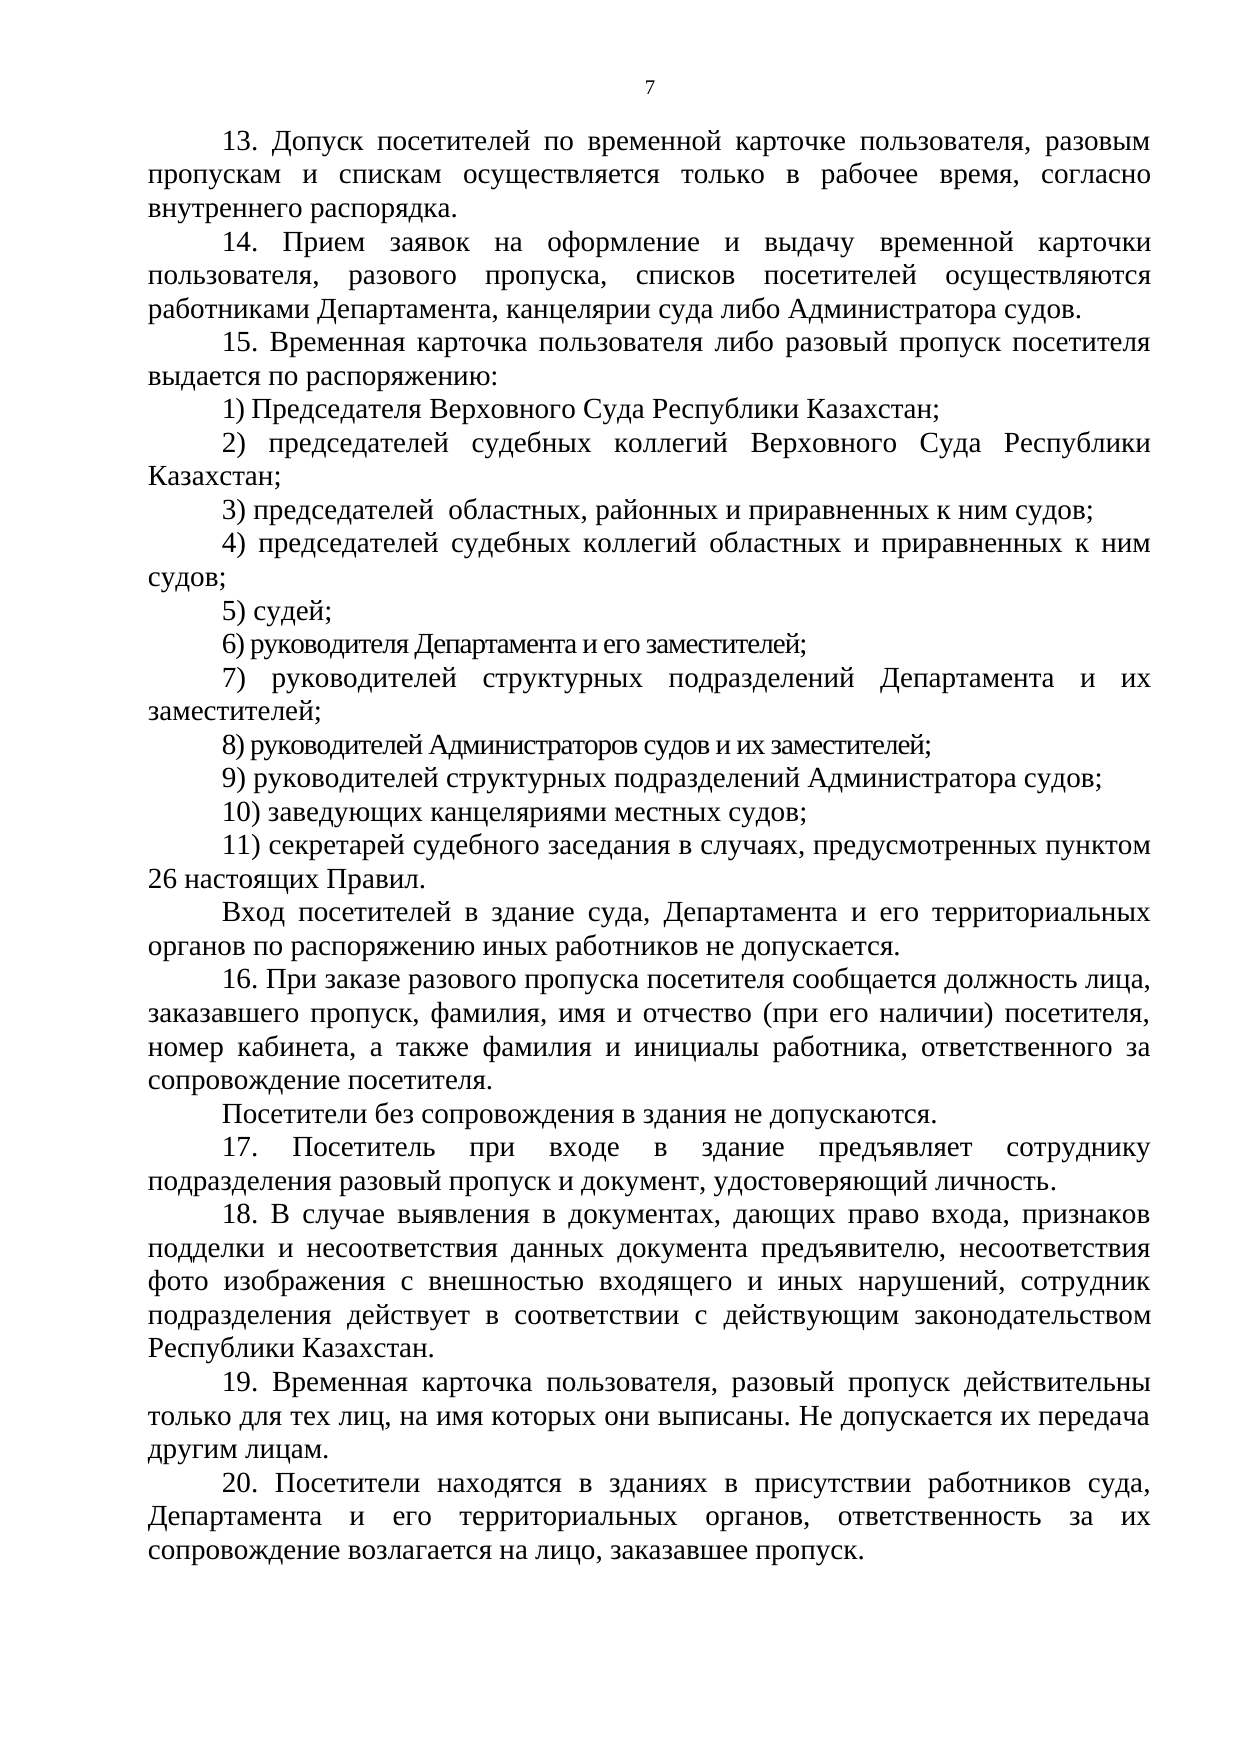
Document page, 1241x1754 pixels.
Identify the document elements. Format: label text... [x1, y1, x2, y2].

text 15. Временная карточка пользователя либо разовый пропуск посетителя выдается по распоряжению: [148, 324, 1152, 391]
text 7) руководителей структурных подразделений Департамента и их заместителей; [148, 660, 1152, 727]
text Посетители без сопровождения в здания не допускаются. [148, 1096, 1152, 1129]
text 2) председателей судебных коллегий Верховного Суда Республики Казахстан; [148, 425, 1152, 492]
text 6) руководителя Департамента и его заместителей; [148, 626, 1152, 660]
text Вход посетителей в здание суда, Департамента и его территориальных органов по распоряжению иных работников не допускается. [148, 894, 1152, 962]
text 13. Допуск посетителей по временной карточке пользователя, разовым пропускам и спискам осуществляется только в рабочее время, согласно внутреннего распорядка. [148, 123, 1152, 224]
text 18. В случае выявления в документах, дающих право входа, признаков подделки и несоответствия данных документа предъявителю, несоответствия фото изображения с внешностью входящего и иных нарушений, сотрудник подразделения действует в соответствии с действующим законодательством Республики Казахстан. [148, 1196, 1152, 1364]
text 17. Посетитель при входе в здание предъявляет сотруднику подразделения разовый пропуск и документ, удостоверяющий личность. [148, 1129, 1152, 1196]
text 8) руководителей Администраторов судов и их заместителей; [148, 727, 1152, 760]
text 5) судей; [148, 593, 1152, 626]
text 20. Посетители находятся в зданиях в присутствии работников суда, Департамента и его территориальных органов, ответственность за их сопровождение возлагается на лицо, заказавшее пропуск. [148, 1465, 1152, 1565]
text 11) секретарей судебного заседания в случаях, предусмотренных пунктом 26 настоящих Правил. [148, 827, 1152, 894]
text 9) руководителей структурных подразделений Администратора судов; [148, 760, 1152, 794]
text 4) председателей судебных коллегий областных и приравненных к ним судов; [148, 526, 1152, 593]
text 14. Прием заявок на оформление и выдачу временной карточки пользователя, разового пропуска, списков посетителей осуществляются работниками Департамента, канцелярии суда либо Администратора судов. [148, 224, 1152, 324]
text 16. При заказе разового пропуска посетителя сообщается должность лица, заказавшего пропуск, фамилия, имя и отчество (при его наличии) посетителя, номер кабинета, а также фамилия и инициалы работника, ответственного за сопровождение посетителя. [148, 962, 1152, 1096]
text 1) Председателя Верховного Суда Республики Казахстан; [148, 391, 1152, 425]
text 10) заведующих канцеляриями местных судов; [148, 794, 1152, 827]
text 19. Временная карточка пользователя, разовый пропуск действительны только для тех лиц, на имя которых они выписаны. Не допускается их передача другим лицам. [148, 1364, 1152, 1465]
text 3) председателей областных, районных и приравненных к ним судов; [148, 492, 1152, 526]
